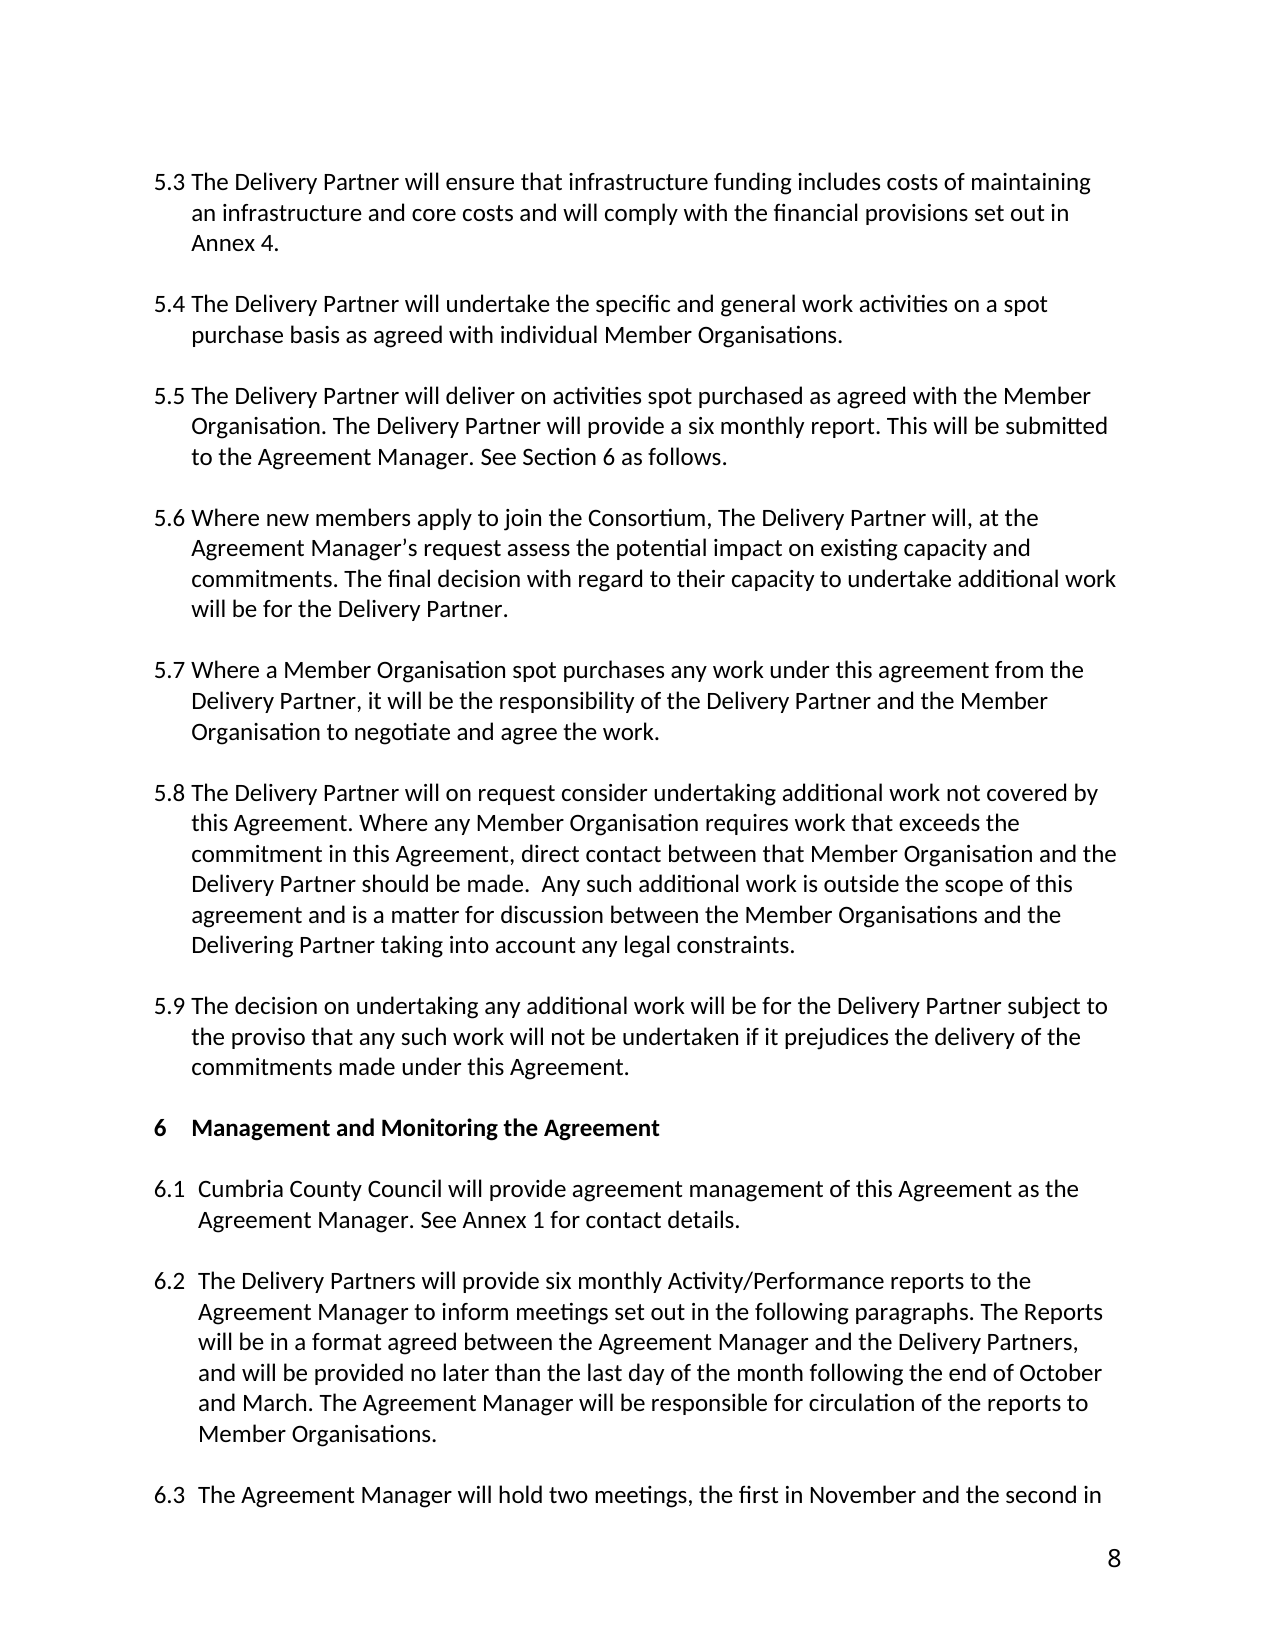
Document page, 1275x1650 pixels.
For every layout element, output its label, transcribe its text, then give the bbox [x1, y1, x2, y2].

list The Delivery Partner will on request consider undertaking additional work not covered by this Agreement. Where any Member Organisation requires work that exceeds the commitment in this Agreement, direct contact between that Member Organisation and the Delivery Partner should be made. Any such additional work is outside the scope of this agreement and is a matter for discussion between the Member Organisations and the Delivering Partner taking into account any legal constraints. [153, 777, 1121, 960]
list The Delivery Partner will deliver on activities spot purchased as agreed with the Member Organisation. The Delivery Partner will provide a six monthly report. This will be submitted to the Agreement Manager. See Section 6 as follows. [153, 380, 1121, 472]
list The Delivery Partner will undertake the specific and general work activities on a spot purchase basis as agreed with individual Member Organisations. [153, 288, 1121, 349]
list Where a Member Organisation spot purchases any work under this agreement from the Delivery Partner, it will be the responsibility of the Delivery Partner and the Member Organisation to negotiate and agree the work. [153, 655, 1121, 746]
list Cumbria County Council will provide agreement management of this Agreement as the Agreement Manager. See Annex 1 for contact details. [153, 1173, 1121, 1234]
list The Delivery Partners will provide six monthly Activity/Performance reports to the Agreement Manager to inform meetings set out in the following paragraphs. The Reports will be in a format agreed between the Agreement Manager and the Delivery Partners, and will be provided no later than the last day of the month following the end of October and March. The Agreement Manager will be responsible for circulation of the reports to Member Organisations. [153, 1265, 1121, 1448]
list Where new members apply to join the Consortium, The Delivery Partner will, at the Agreement Manager’s request assess the potential impact on existing capacity and commitments. The final decision with regard to their capacity to undertake additional work will be for the Delivery Partner. [153, 502, 1121, 624]
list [153, 1479, 1121, 1509]
list The Delivery Partner will ensure that infrastructure funding includes costs of maintaining an infrastructure and core costs and will comply with the financial provisions set out in Annex 4. [153, 166, 1121, 258]
list The decision on undertaking any additional work will be for the Delivery Partner subject to the proviso that any such work will not be undertaken if it prejudices the delivery of the commitments made under this Agreement. [153, 990, 1121, 1082]
list Management and Monitoring the Agreement [153, 1112, 1121, 1143]
